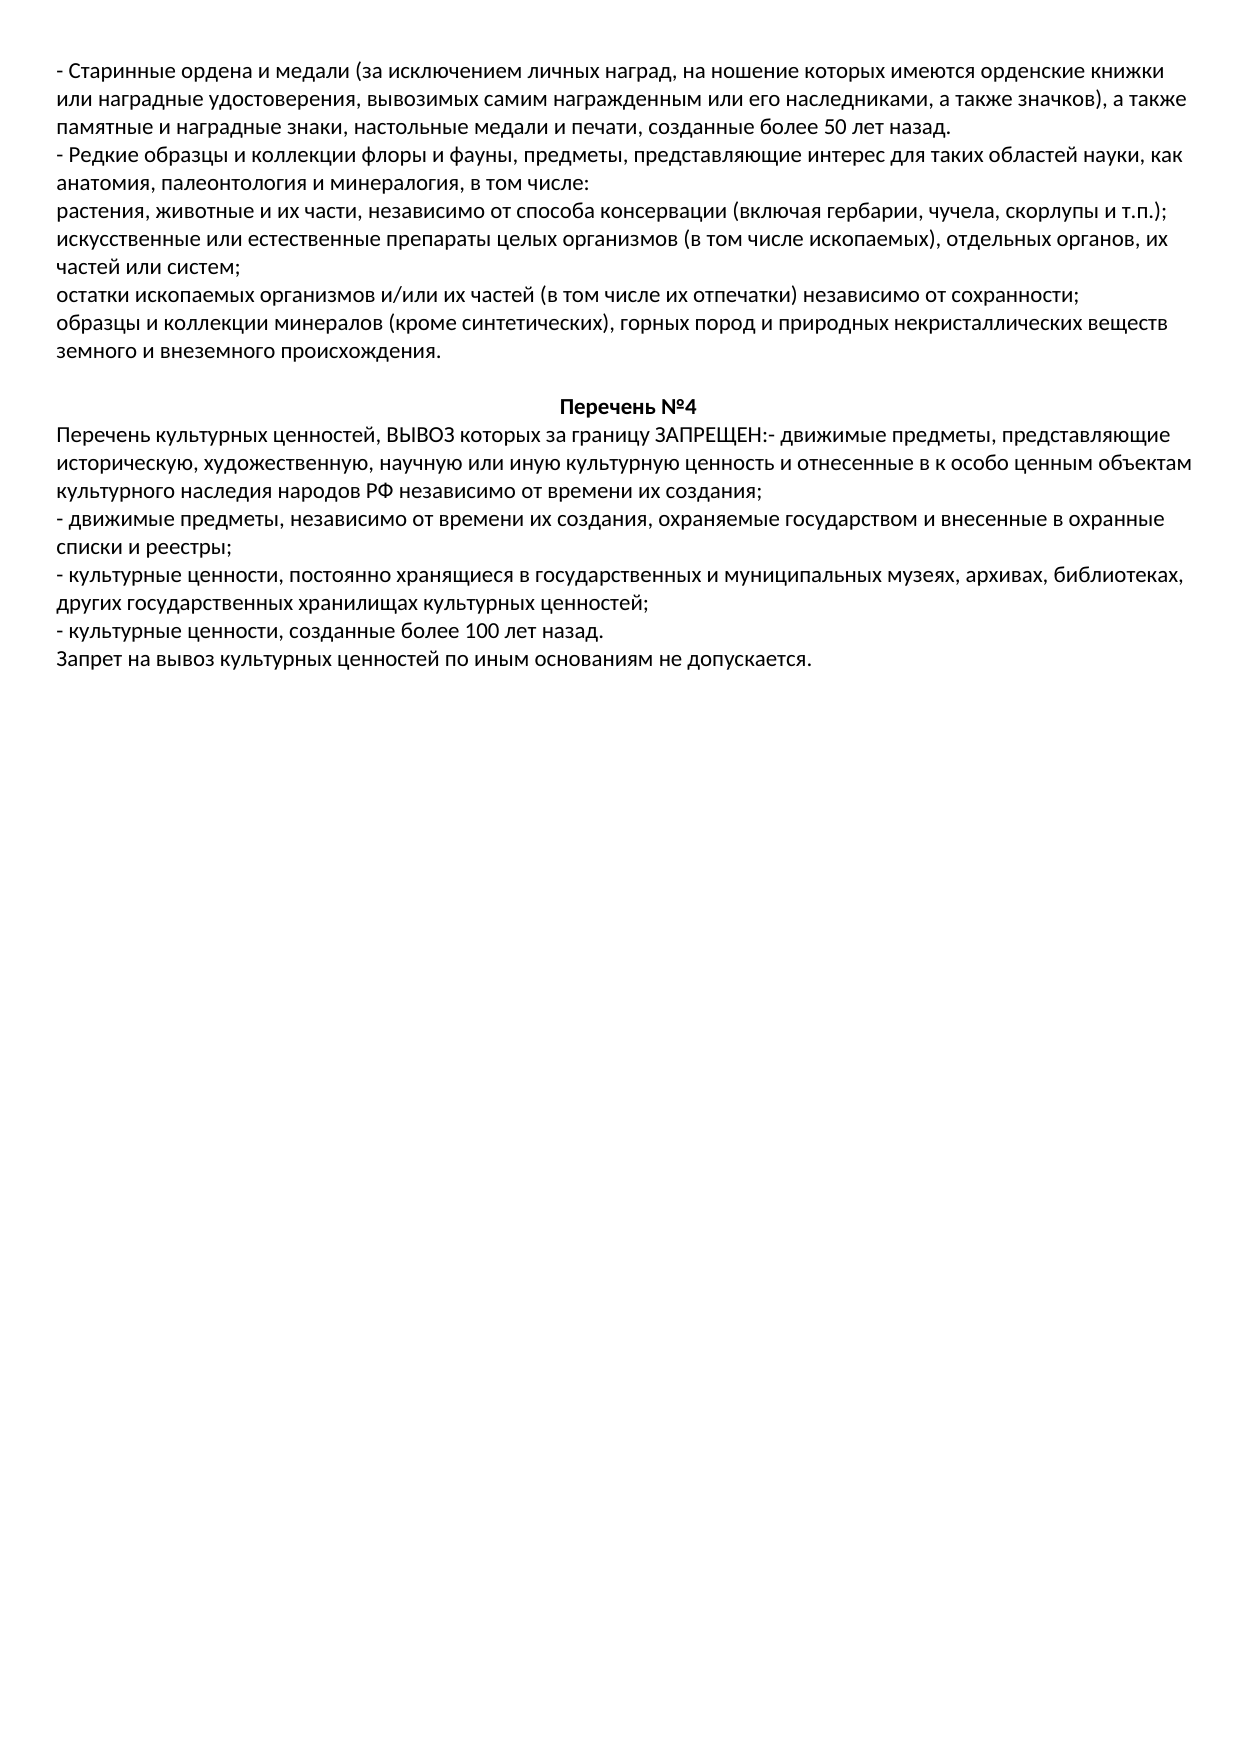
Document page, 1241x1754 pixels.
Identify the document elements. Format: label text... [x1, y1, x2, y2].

text Запрет на вывоз культурных ценностей по иным основаниям не допускается. [56, 644, 1200, 673]
text - движимые предметы, независимо от времени их создания, охраняемые государством и внесенные в охранные списки и реестры; [56, 504, 1200, 561]
text - культурные ценности, постоянно хранящиеся в государственных и муниципальных музеях, архивах, библиотеках, других государственных хранилищах культурных ценностей; [56, 561, 1200, 617]
text остатки ископаемых организмов и/или их частей (в том числе их отпечатки) независимо от сохранности; [56, 280, 1200, 308]
text Перечень культурных ценностей, ВЫВОЗ которых за границу ЗАПРЕЩЕН:- движимые предметы, представляющие историческую, художественную, научную или иную культурную ценность и отнесенные в к особо ценным объектам культурного наследия народов РФ независимо от времени их создания; [56, 420, 1200, 504]
text - Старинные ордена и медали (за исключением личных наград, на ношение которых имеются орденские книжки или наградные удостоверения, вывозимых самим награжденным или его наследниками, а также значков), а также памятные и наградные знаки, настольные медали и печати, созданные более 50 лет назад. [56, 56, 1200, 140]
text искусственные или естественные препараты целых организмов (в том числе ископаемых), отдельных органов, их частей или систем; [56, 224, 1200, 280]
text - культурные ценности, созданные более 100 лет назад. [56, 617, 1200, 644]
text - Редкие образцы и коллекции флоры и фауны, предметы, представляющие интерес для таких областей науки, как анатомия, палеонтология и минералогия, в том числе: [56, 140, 1200, 196]
text образцы и коллекции минералов (кроме синтетических), горных пород и природных некристаллических веществ земного и внеземного происхождения. [56, 308, 1200, 364]
text растения, животные и их части, независимо от способа консервации (включая гербарии, чучела, скорлупы и т.п.); [56, 196, 1200, 224]
text Перечень №4 [56, 392, 1200, 420]
